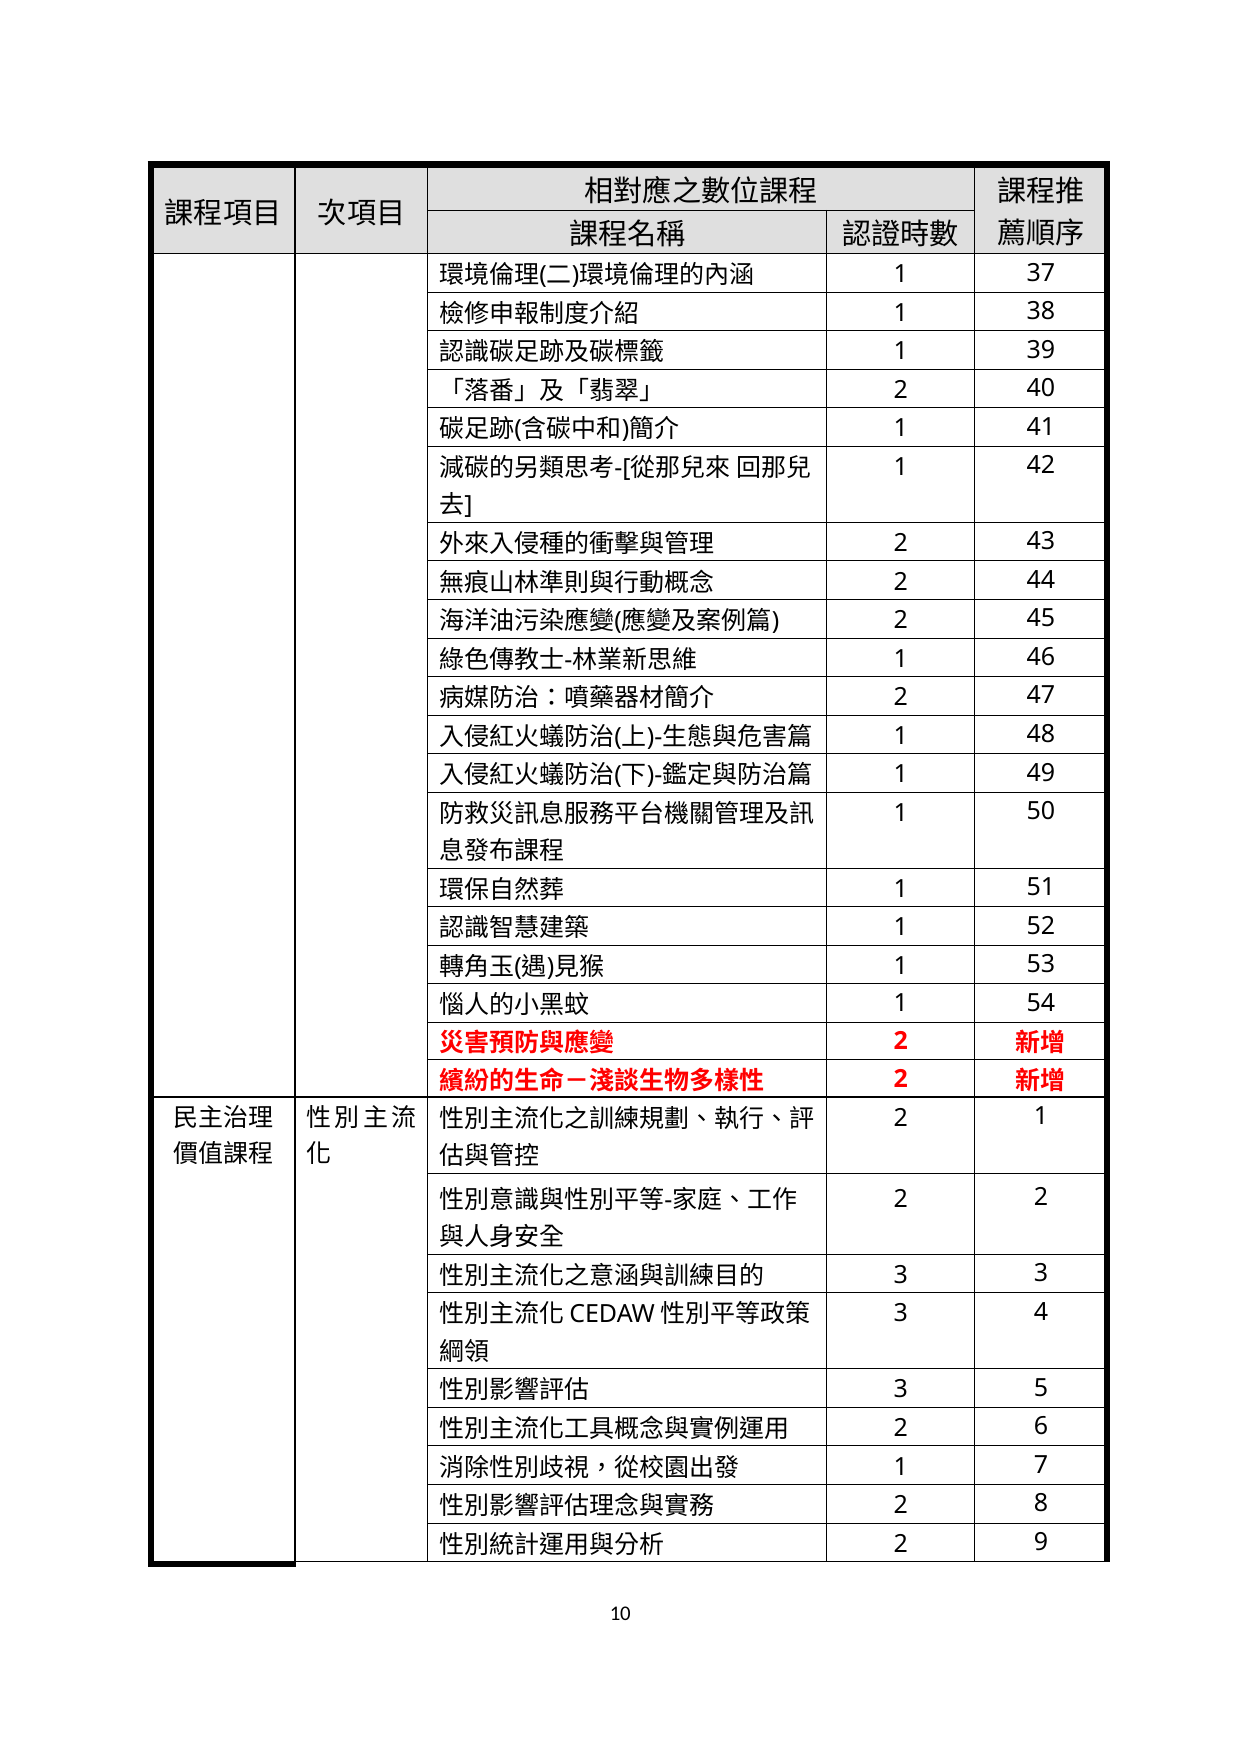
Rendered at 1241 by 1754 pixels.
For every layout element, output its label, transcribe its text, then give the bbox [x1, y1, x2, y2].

table_cell 入侵紅火蟻防治(下)-鑑定與防治篇 [428, 754, 826, 792]
table_cell 性別主流化 [296, 1098, 427, 1561]
table_cell 消除性別歧視，從校園出發 [428, 1446, 826, 1484]
table_cell 1 [827, 1446, 974, 1484]
table_cell 2 [827, 523, 974, 560]
table_cell 性別統計運用與分析 [428, 1524, 826, 1561]
table_cell 41 [975, 408, 1104, 446]
table_cell 入侵紅火蟻防治(上)-生態與危害篇 [428, 716, 826, 753]
table_cell 2 [975, 1174, 1104, 1254]
table_cell 繽紛的生命－淺談生物多樣性 [428, 1060, 826, 1096]
table_cell 性別影響評估 [428, 1369, 826, 1407]
table_cell 民主治理價值課程 [154, 1098, 294, 1561]
table_cell 碳足跡(含碳中和)簡介 [428, 408, 826, 446]
table_cell 1 [827, 408, 974, 446]
table_cell 性別主流化CEDAW性別平等政策綱領 [428, 1293, 826, 1368]
table_cell 2 [827, 1485, 974, 1522]
table_cell 性別意識與性別平等-家庭、工作與人身安全 [428, 1174, 826, 1254]
table_cell 50 [975, 793, 1104, 868]
table_cell 40 [975, 370, 1104, 407]
table_cell 1 [827, 447, 974, 522]
table_cell 48 [975, 716, 1104, 753]
table_cell 38 [975, 293, 1104, 330]
table_cell 1 [827, 946, 974, 983]
table_cell 51 [975, 869, 1104, 906]
table_header 課程推薦順序 [975, 168, 1104, 253]
table_cell 災害預防與應變 [428, 1023, 826, 1059]
table_header 次項目 [296, 168, 427, 253]
table_cell 6 [975, 1408, 1104, 1445]
table_cell 3 [975, 1255, 1104, 1292]
table_cell 1 [827, 293, 974, 330]
table_cell 2 [827, 1524, 974, 1561]
table_cell 「落番」及「翡翠」 [428, 370, 826, 407]
table_cell 2 [827, 1098, 974, 1172]
table_cell 1 [827, 869, 974, 906]
table_cell 1 [827, 984, 974, 1022]
table_cell 減碳的另類思考-[從那兒來 回那兒去] [428, 447, 826, 522]
table_cell 防救災訊息服務平台機關管理及訊息發布課程 [428, 793, 826, 868]
table_cell 新增 [975, 1060, 1104, 1096]
table_cell 認識智慧建築 [428, 907, 826, 945]
table_cell 病媒防治：噴藥器材簡介 [428, 677, 826, 714]
table_cell 37 [975, 254, 1104, 292]
table_cell 39 [975, 331, 1104, 369]
table_cell 2 [827, 677, 974, 714]
table_header 課程項目 [154, 168, 294, 253]
table_cell 檢修申報制度介紹 [428, 293, 826, 330]
table_header 相對應之數位課程 [428, 168, 974, 210]
table_cell 1 [827, 254, 974, 292]
table_cell 7 [975, 1446, 1104, 1484]
table_cell 53 [975, 946, 1104, 983]
table_cell 42 [975, 447, 1104, 522]
table_cell 46 [975, 639, 1104, 676]
table_cell 3 [827, 1255, 974, 1292]
table_cell 1 [975, 1098, 1104, 1172]
table_cell 2 [827, 1060, 974, 1096]
table_cell 海洋油污染應變(應變及案例篇) [428, 600, 826, 637]
table_cell 43 [975, 523, 1104, 560]
table_cell 1 [827, 716, 974, 753]
table_cell 認證時數 [827, 211, 974, 253]
table_cell 1 [827, 754, 974, 792]
table_cell 2 [827, 561, 974, 599]
table_cell 性別主流化工具概念與實例運用 [428, 1408, 826, 1445]
table_cell 54 [975, 984, 1104, 1022]
table_cell 52 [975, 907, 1104, 945]
table_cell 3 [827, 1293, 974, 1368]
table_cell 2 [827, 370, 974, 407]
table_cell 49 [975, 754, 1104, 792]
table_cell 9 [975, 1524, 1104, 1561]
table_cell 性別主流化之訓練規劃、執行、評估與管控 [428, 1098, 826, 1172]
table_cell 44 [975, 561, 1104, 599]
table_cell 2 [827, 1408, 974, 1445]
table_cell 45 [975, 600, 1104, 637]
table_cell 8 [975, 1485, 1104, 1522]
table_cell 性別主流化之意涵與訓練目的 [428, 1255, 826, 1292]
table_cell 1 [827, 331, 974, 369]
table_cell 2 [827, 1174, 974, 1254]
table_cell 課程名稱 [428, 211, 826, 253]
table_cell 環保自然葬 [428, 869, 826, 906]
table_cell 無痕山林準則與行動概念 [428, 561, 826, 599]
table_cell 惱人的小黑蚊 [428, 984, 826, 1022]
table_cell 3 [827, 1369, 974, 1407]
table_cell 47 [975, 677, 1104, 714]
table_cell 2 [827, 600, 974, 637]
table_cell 5 [975, 1369, 1104, 1407]
table_cell 2 [827, 1023, 974, 1059]
table_cell 認識碳足跡及碳標籤 [428, 331, 826, 369]
table_cell 環境倫理(二)環境倫理的內涵 [428, 254, 826, 292]
table_cell 外來入侵種的衝擊與管理 [428, 523, 826, 560]
table_cell 轉角玉(遇)見猴 [428, 946, 826, 983]
table_cell 1 [827, 639, 974, 676]
table_cell 綠色傳教士-林業新思維 [428, 639, 826, 676]
table_cell 4 [975, 1293, 1104, 1368]
table_cell 新增 [975, 1023, 1104, 1059]
table_cell 1 [827, 907, 974, 945]
table_cell 性別影響評估理念與實務 [428, 1485, 826, 1522]
table_cell 1 [827, 793, 974, 868]
